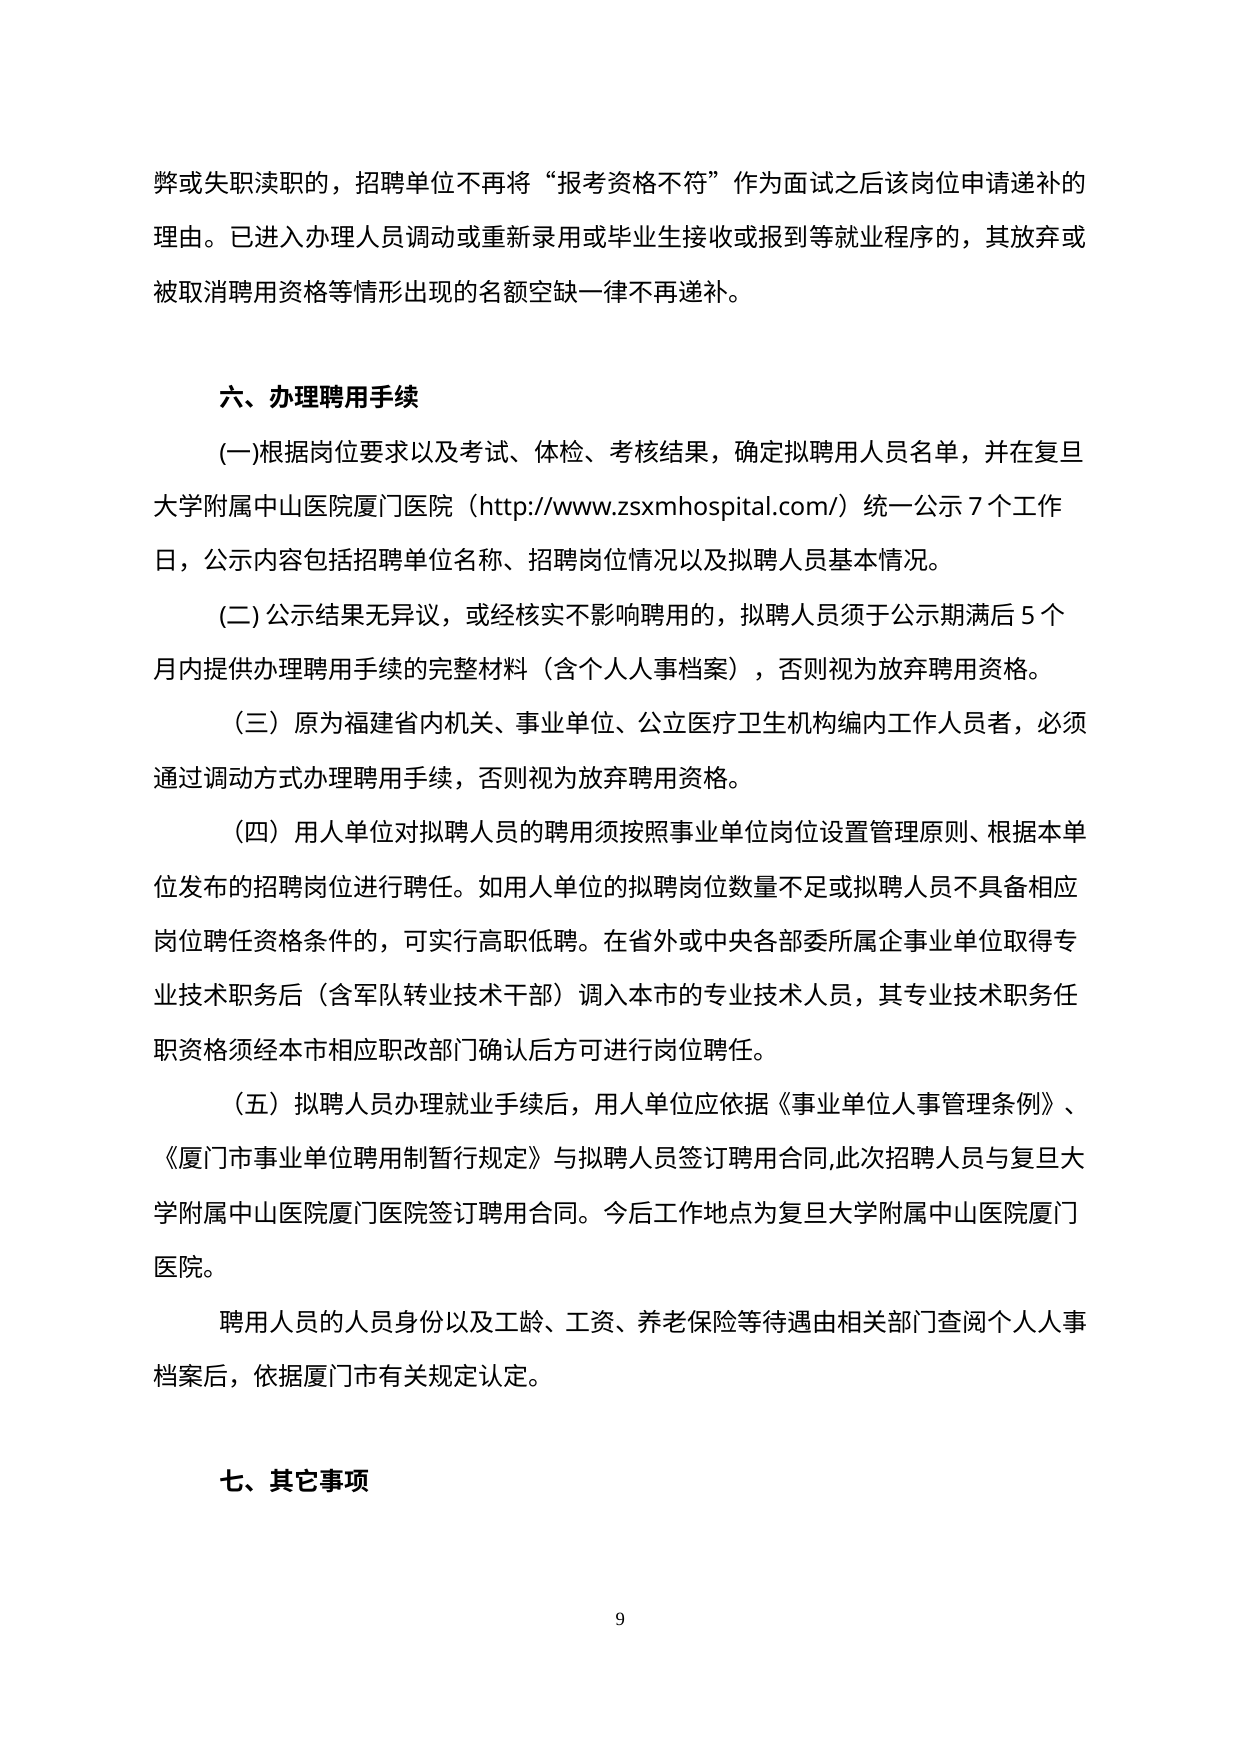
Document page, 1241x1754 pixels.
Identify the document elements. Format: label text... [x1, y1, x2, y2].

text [153, 163, 1087, 308]
text (二) 公示结果无异议，或经核实不影响聘用的，拟聘人员须于公示期满后5个月内提供办理聘用手续的完整材料（含个人人事档案），否则视为放弃聘用资格。 [153, 595, 1087, 686]
text (一)根据岗位要求以及考试、体检、考核结果，确定拟聘用人员名单，并在复旦大学附属中山医院厦门医院（http://www.zsxmhospital.com/）统一公示7个工作日，公示内容包括招聘单位名称、招聘岗位情况以及拟聘人员基本情况。 [153, 432, 1087, 577]
text （三）原为福建省内机关、事业单位、公立医疗卫生机构编内工作人员者，必须通过调动方式办理聘用手续，否则视为放弃聘用资格。 [153, 704, 1087, 794]
text （四）用人单位对拟聘人员的聘用须按照事业单位岗位设置管理原则、根据本单位发布的招聘岗位进行聘任。如用人单位的拟聘岗位数量不足或拟聘人员不具备相应岗位聘任资格条件的，可实行高职低聘。在省外或中央各部委所属企事业单位取得专业技术职务后（含军队转业技术干部）调入本市的专业技术人员，其专业技术职务任职资格须经本市相应职改部门确认后方可进行岗位聘任。 [153, 813, 1087, 1066]
list 六、办理聘用手续 [153, 378, 1087, 414]
text （五）拟聘人员办理就业手续后，用人单位应依据《事业单位人事管理条例》、《厦门市事业单位聘用制暂行规定》与拟聘人员签订聘用合同,此次招聘人员与复旦大学附属中山医院厦门医院签订聘用合同。今后工作地点为复旦大学附属中山医院厦门医院。 [153, 1084, 1087, 1284]
list 七、其它事项 [153, 1462, 1087, 1498]
text 聘用人员的人员身份以及工龄、工资、养老保险等待遇由相关部门查阅个人人事档案后，依据厦门市有关规定认定。 [153, 1302, 1087, 1393]
